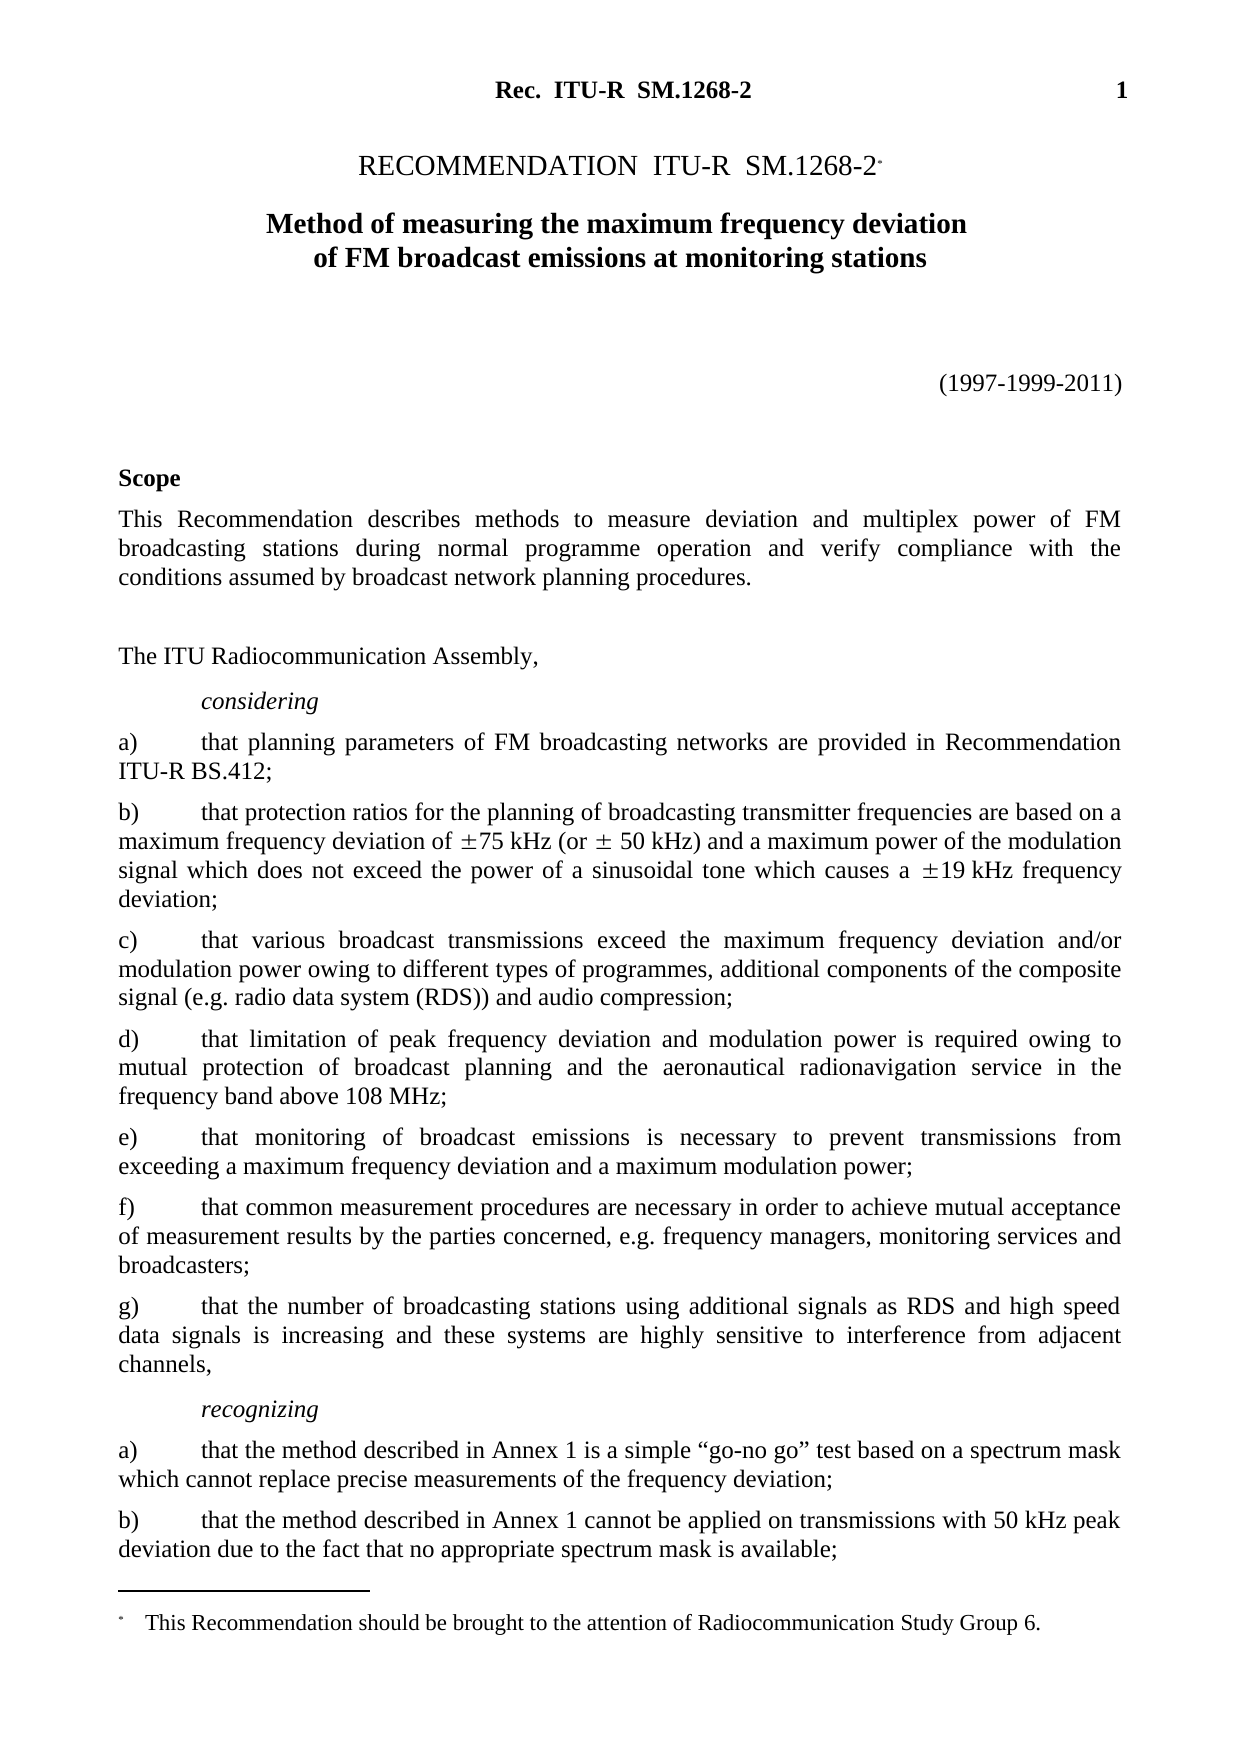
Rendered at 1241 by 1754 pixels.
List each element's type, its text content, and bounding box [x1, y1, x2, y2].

text (1997-1999-2011) [118, 368, 1122, 397]
subtitle Scope [118, 463, 1122, 492]
text e) that monitoring of broadcast emissions is necessary to prevent transmissions from exceeding a maximum frequency deviation and a maximum modulation power; [118, 1122, 1122, 1180]
text b) that the method described in Annex 1 cannot be applied on transmissions with 50 kHz peak deviation due to the fact that no appropriate spectrum mask is available; [118, 1505, 1122, 1563]
title Method of measuring the maximum frequency deviation of FM broadcast emissions at monitoring stations [118, 206, 1122, 273]
text c) that various broadcast transmissions exceed the maximum frequency deviation and/or modulation power owing to different types of programmes, additional components of the composite signal (e.g. radio data system (RDS)) and audio compression; [118, 925, 1122, 1011]
text a) that planning parameters of FM broadcasting networks are provided in Recommendation ITU-R BS.412; [118, 727, 1122, 785]
text d) that limitation of peak frequency deviation and modulation power is required owing to mutual protection of broadcast planning and the aeronautical radionavigation service in the frequency band above 108 MHz; [118, 1024, 1122, 1110]
text g) that the number of broadcasting stations using additional signals as RDS and high speed data signals is increasing and these systems are highly sensitive to interference from adjacent channels, [118, 1291, 1122, 1377]
title The ITU Radiocommunication Assembly, [118, 641, 1122, 669]
text f) that common measurement procedures are necessary in order to achieve mutual acceptance of measurement results by the parties concerned, e.g. frequency managers, monitoring services and broadcasters; [118, 1192, 1122, 1279]
text a) that the method described in Annex 1 is a simple “go-no go” test based on a spectrum mask which cannot replace precise measurements of the frequency deviation; [118, 1435, 1122, 1493]
text considering [201, 686, 1122, 715]
text This Recommendation describes methods to measure deviation and multiplex power of FM broadcasting stations during normal programme operation and verify compliance with the conditions assumed by broadcast network planning procedures. [118, 504, 1122, 591]
text RECOMMENDATION ITU-R SM.1268-2* [118, 148, 1122, 181]
text recognizing [201, 1394, 1122, 1423]
text b) that protection ratios for the planning of broadcasting transmitter frequencies are based on a maximum frequency deviation of 75 kHz (or 50 kHz) and a maximum power of the modulation signal which does not exceed the power of a sinusoidal tone which causes a 19 kHz frequency deviation; [118, 797, 1122, 912]
